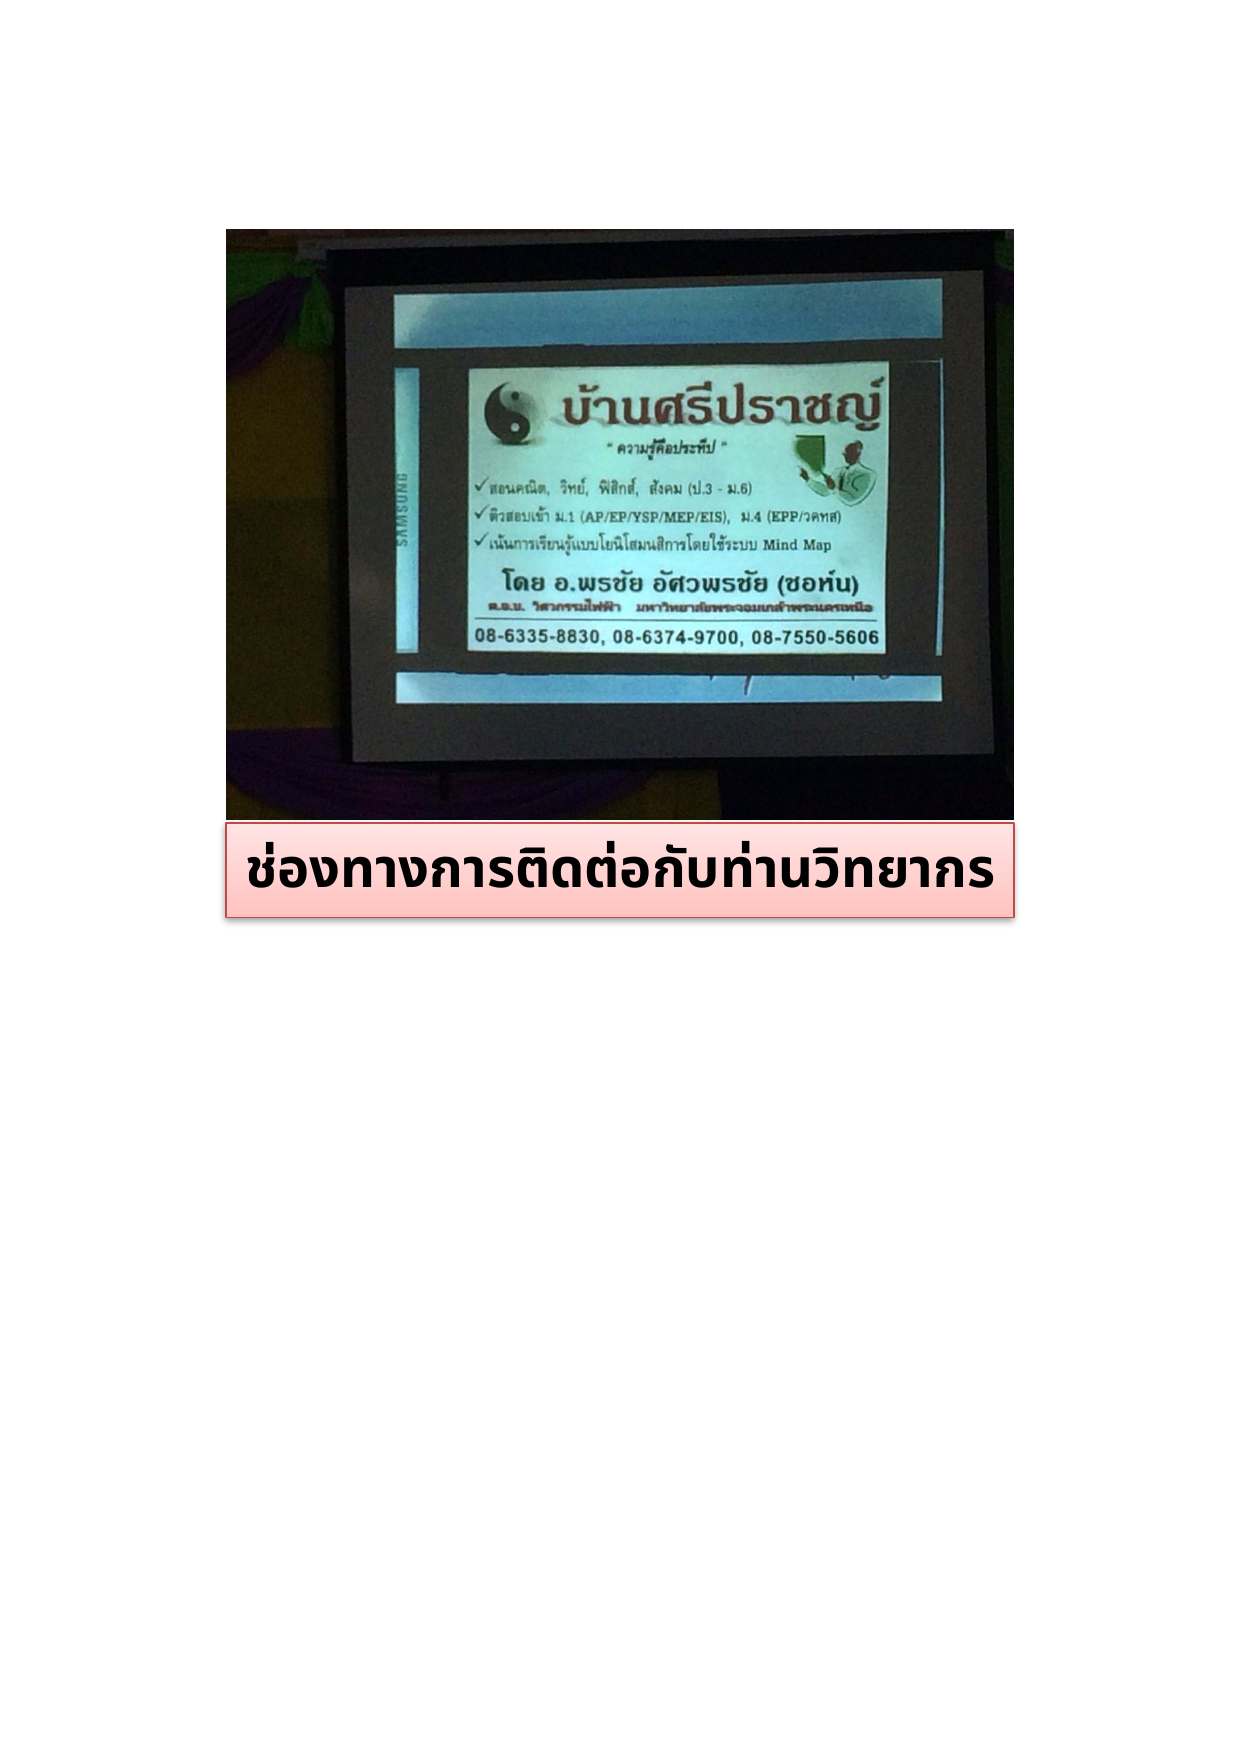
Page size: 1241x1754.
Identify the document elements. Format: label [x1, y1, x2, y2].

picture [226, 229, 1014, 820]
